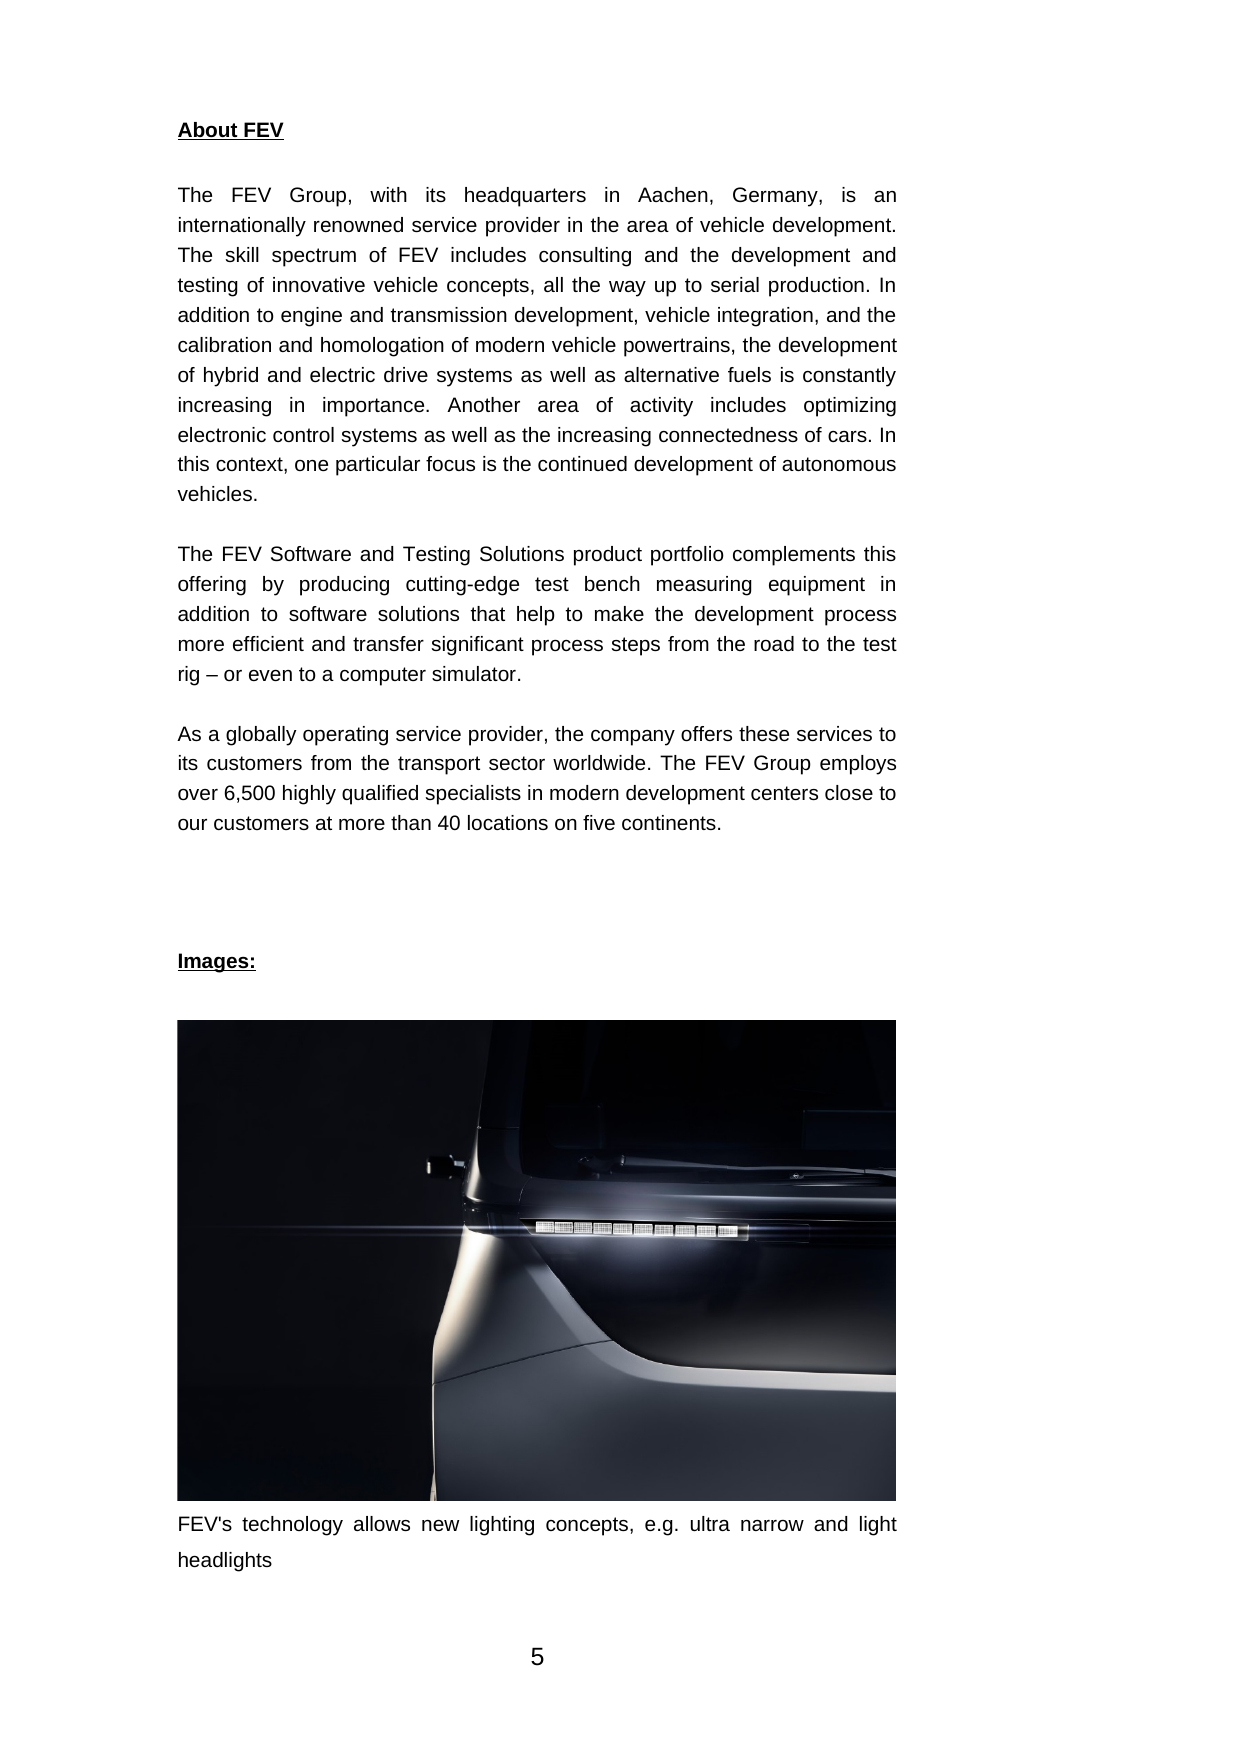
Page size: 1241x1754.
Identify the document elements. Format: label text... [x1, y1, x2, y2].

picture [177, 1020, 896, 1501]
text The FEV Group, with its headquarters in Aachen, Germany, is an internationally renowned service provider in the area of vehicle development. The skill spectrum of FEV includes consulting and the development and testing of innovative vehicle concepts, all the way up to serial production. In addition to engine and transmission development, vehicle integration, and the calibration and homologation of modern vehicle powertrains, the development of hybrid and electric drive systems as well as alternative fuels is constantly increasing in importance. Another area of activity includes optimizing electronic control systems as well as the increasing connectedness of cars. In this context, one particular focus is the continued development of autonomous vehicles. [177, 183, 898, 506]
text As a globally operating service provider, the company offers these services to its customers from the transport sector worldwide. The FEV Group employs over 6,500 highly qualified specialists in modern development centers close to our customers at more than 40 locations on five continents. [177, 721, 898, 835]
text The FEV Software and Testing Solutions product portfolio complements this offering by producing cutting-edge test bench measuring equipment in addition to software solutions that help to make the development process more efficient and transfer significant process steps from the road to the test rig – or even to a computer simulator. [177, 542, 898, 686]
text Images: [177, 949, 898, 973]
text About FEV [177, 118, 898, 142]
text FEV's technology allows new lighting concepts, e.g. ultra narrow and light headlights [177, 1512, 898, 1572]
